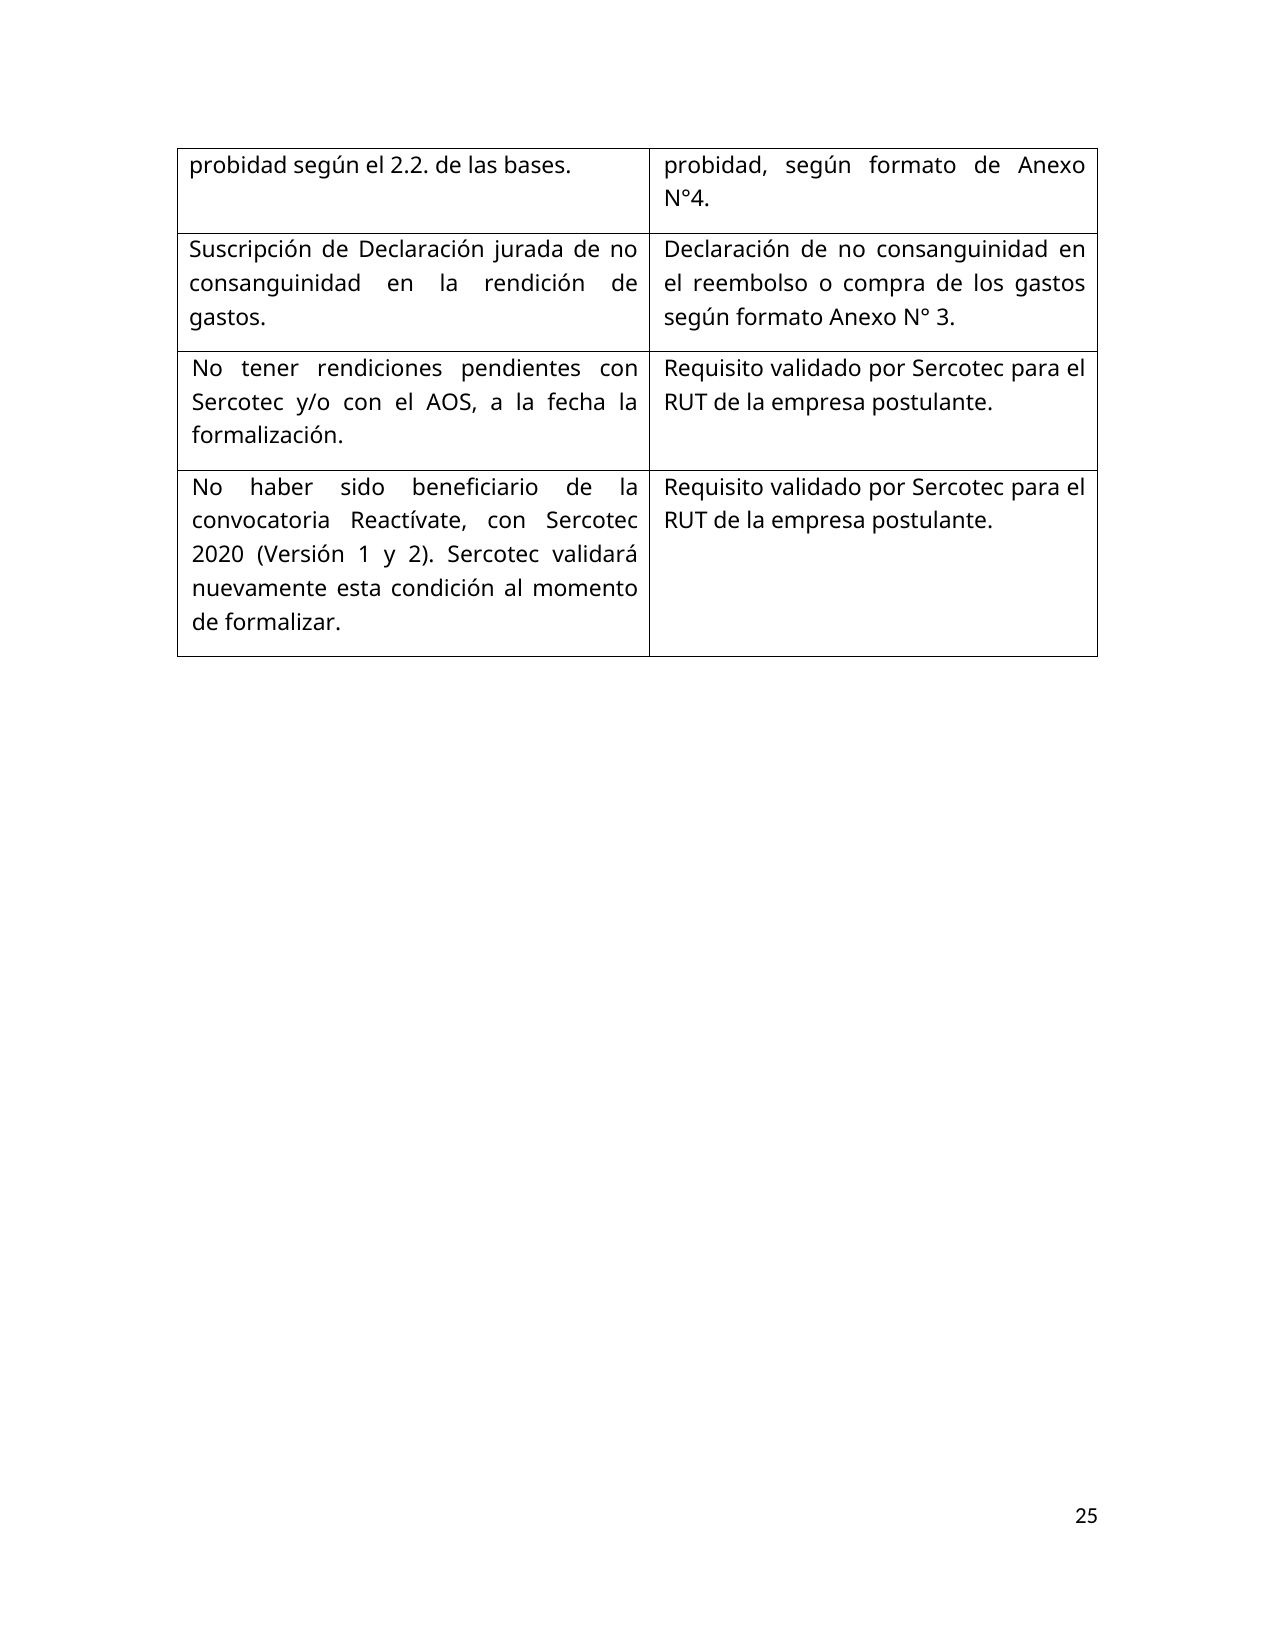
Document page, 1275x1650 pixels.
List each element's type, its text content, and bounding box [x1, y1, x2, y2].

table_cell No tener rendiciones pendientes con Sercotec y/o con el AOS, a la fecha la formalización. [178, 352, 649, 469]
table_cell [650, 149, 1097, 232]
table_cell Requisito validado por Sercotec para el RUT de la empresa postulante. [650, 352, 1097, 469]
table_cell No haber sido beneficiario de la convocatoria Reactívate, con Sercotec 2020 (Versión 1 y 2). Sercotec validará nuevamente esta condición al momento de formalizar. [178, 471, 649, 656]
table_cell Suscripción de Declaración jurada de no consanguinidad en la rendición de gastos. [178, 234, 649, 351]
table_cell Declaración de no consanguinidad en el reembolso o compra de los gastos según formato Anexo N° 3. [650, 234, 1097, 351]
table_cell Requisito validado por Sercotec para el RUT de la empresa postulante. [650, 471, 1097, 656]
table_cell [178, 149, 649, 232]
